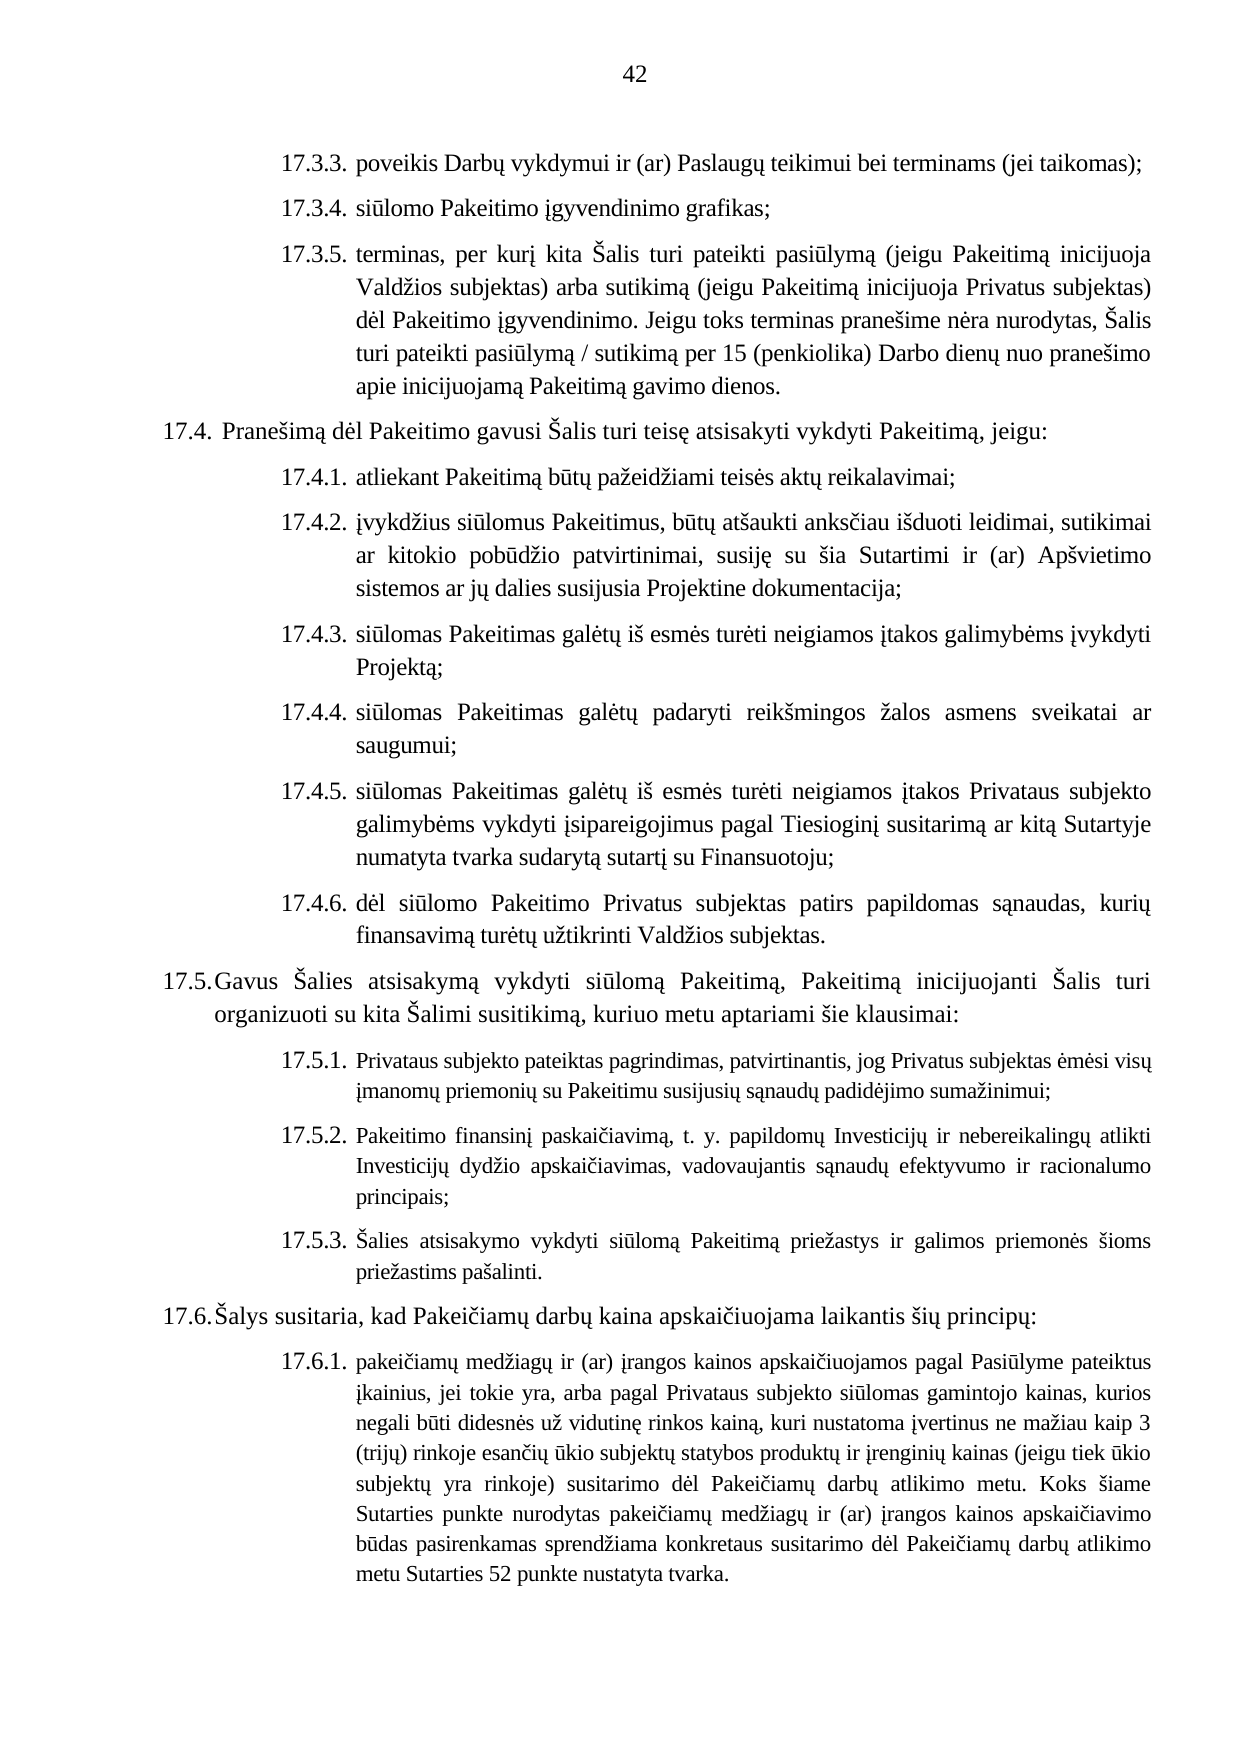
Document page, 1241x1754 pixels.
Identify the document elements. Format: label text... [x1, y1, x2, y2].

text Pranešimą dėl Pakeitimo gavusi Šalis turi teisę atsisakyti vykdyti Pakeitimą, jeigu: [162, 416, 1152, 445]
text Privataus subjekto pateiktas pagrindimas, patvirtinantis, jog Privatus subjektas ėmėsi visų įmanomų priemonių su Pakeitimu susijusių sąnaudų padidėjimo sumažinimui; [281, 1045, 1152, 1104]
text Šalys susitaria, kad Pakeičiamų darbų kaina apskaičiuojama laikantis šių principų: [162, 1301, 1152, 1329]
text poveikis Darbų vykdymui ir (ar) Paslaugų teikimui bei terminams (jei taikomas); [281, 148, 1152, 176]
text terminas, per kurį kita Šalis turi pateikti pasiūlymą (jeigu Pakeitimą inicijuoja Valdžios subjektas) arba sutikimą (jeigu Pakeitimą inicijuoja Privatus subjektas) dėl Pakeitimo įgyvendinimo. Jeigu toks terminas pranešime nėra nurodytas, Šalis turi pateikti pasiūlymą / sutikimą per 15 (penkiolika) Darbo dienų nuo pranešimo apie inicijuojamą Pakeitimą gavimo dienos. [281, 239, 1152, 399]
text siūlomas Pakeitimas galėtų padaryti reikšmingos žalos asmens sveikatai ar saugumui; [281, 697, 1152, 759]
text įvykdžius siūlomus Pakeitimus, būtų atšaukti anksčiau išduoti leidimai, sutikimai ar kitokio pobūdžio patvirtinimai, susiję su šia Sutartimi ir (ar) Apšvietimo sistemos ar jų dalies susijusia Projektine dokumentacija; [281, 507, 1152, 602]
text atliekant Pakeitimą būtų pažeidžiami teisės aktų reikalavimai; [281, 462, 1152, 491]
text siūlomas Pakeitimas galėtų iš esmės turėti neigiamos įtakos Privataus subjekto galimybėms vykdyti įsipareigojimus pagal Tiesioginį susitarimą ar kitą Sutartyje numatyta tvarka sudarytą sutartį su Finansuotoju; [281, 776, 1152, 871]
text siūlomo Pakeitimo įgyvendinimo grafikas; [281, 193, 1152, 222]
text dėl siūlomo Pakeitimo Privatus subjektas patirs papildomas sąnaudas, kurių finansavimą turėtų užtikrinti Valdžios subjektas. [281, 888, 1152, 949]
text Pakeitimo finansinį paskaičiavimą, t. y. papildomų Investicijų ir nebereikalingų atlikti Investicijų dydžio apskaičiavimas, vadovaujantis sąnaudų efektyvumo ir racionalumo principais; [281, 1120, 1152, 1209]
text Gavus Šalies atsisakymą vykdyti siūlomą Pakeitimą, Pakeitimą inicijuojanti Šalis turi organizuoti su kita Šalimi susitikimą, kuriuo metu aptariami šie klausimai: [162, 966, 1152, 1028]
text pakeičiamų medžiagų ir (ar) įrangos kainos apskaičiuojamos pagal Pasiūlyme pateiktus įkainius, jei tokie yra, arba pagal Privataus subjekto siūlomas gamintojo kainas, kurios negali būti didesnės už vidutinę rinkos kainą, kuri nustatoma įvertinus ne mažiau kaip 3 (trijų) rinkoje esančių ūkio subjektų statybos produktų ir įrenginių kainas (jeigu tiek ūkio subjektų yra rinkoje) susitarimo dėl Pakeičiamų darbų atlikimo metu. Koks šiame Sutarties punkte nurodytas pakeičiamų medžiagų ir (ar) įrangos kainos apskaičiavimo būdas pasirenkamas sprendžiama konkretaus susitarimo dėl Pakeičiamų darbų atlikimo metu Sutarties 52 punkte nustatyta tvarka. [281, 1346, 1152, 1587]
text Šalies atsisakymo vykdyti siūlomą Pakeitimą priežastys ir galimos priemonės šioms priežastims pašalinti. [281, 1226, 1152, 1284]
text siūlomas Pakeitimas galėtų iš esmės turėti neigiamos įtakos galimybėms įvykdyti Projektą; [281, 619, 1152, 681]
